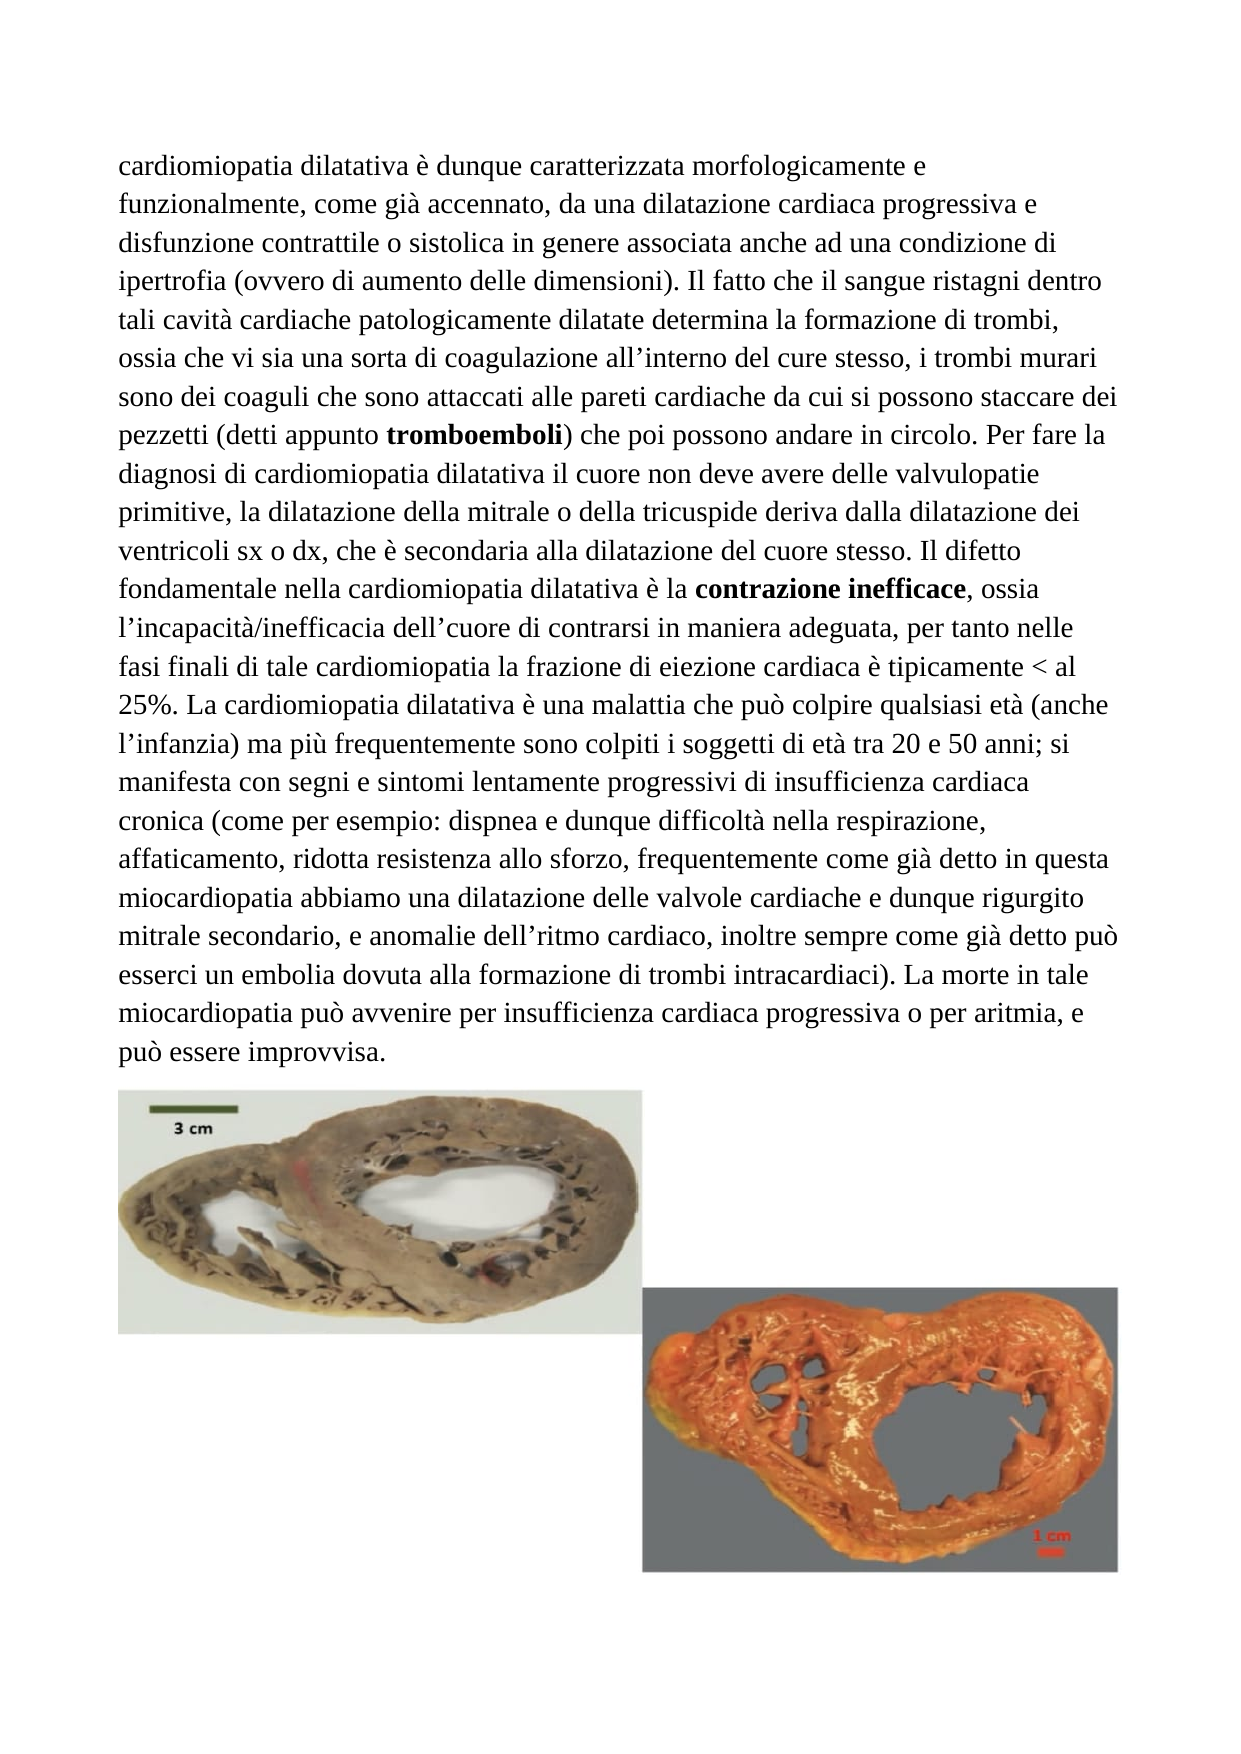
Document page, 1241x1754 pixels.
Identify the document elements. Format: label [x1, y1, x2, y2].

text [118, 148, 1122, 1068]
picture [118, 1072, 1123, 1586]
